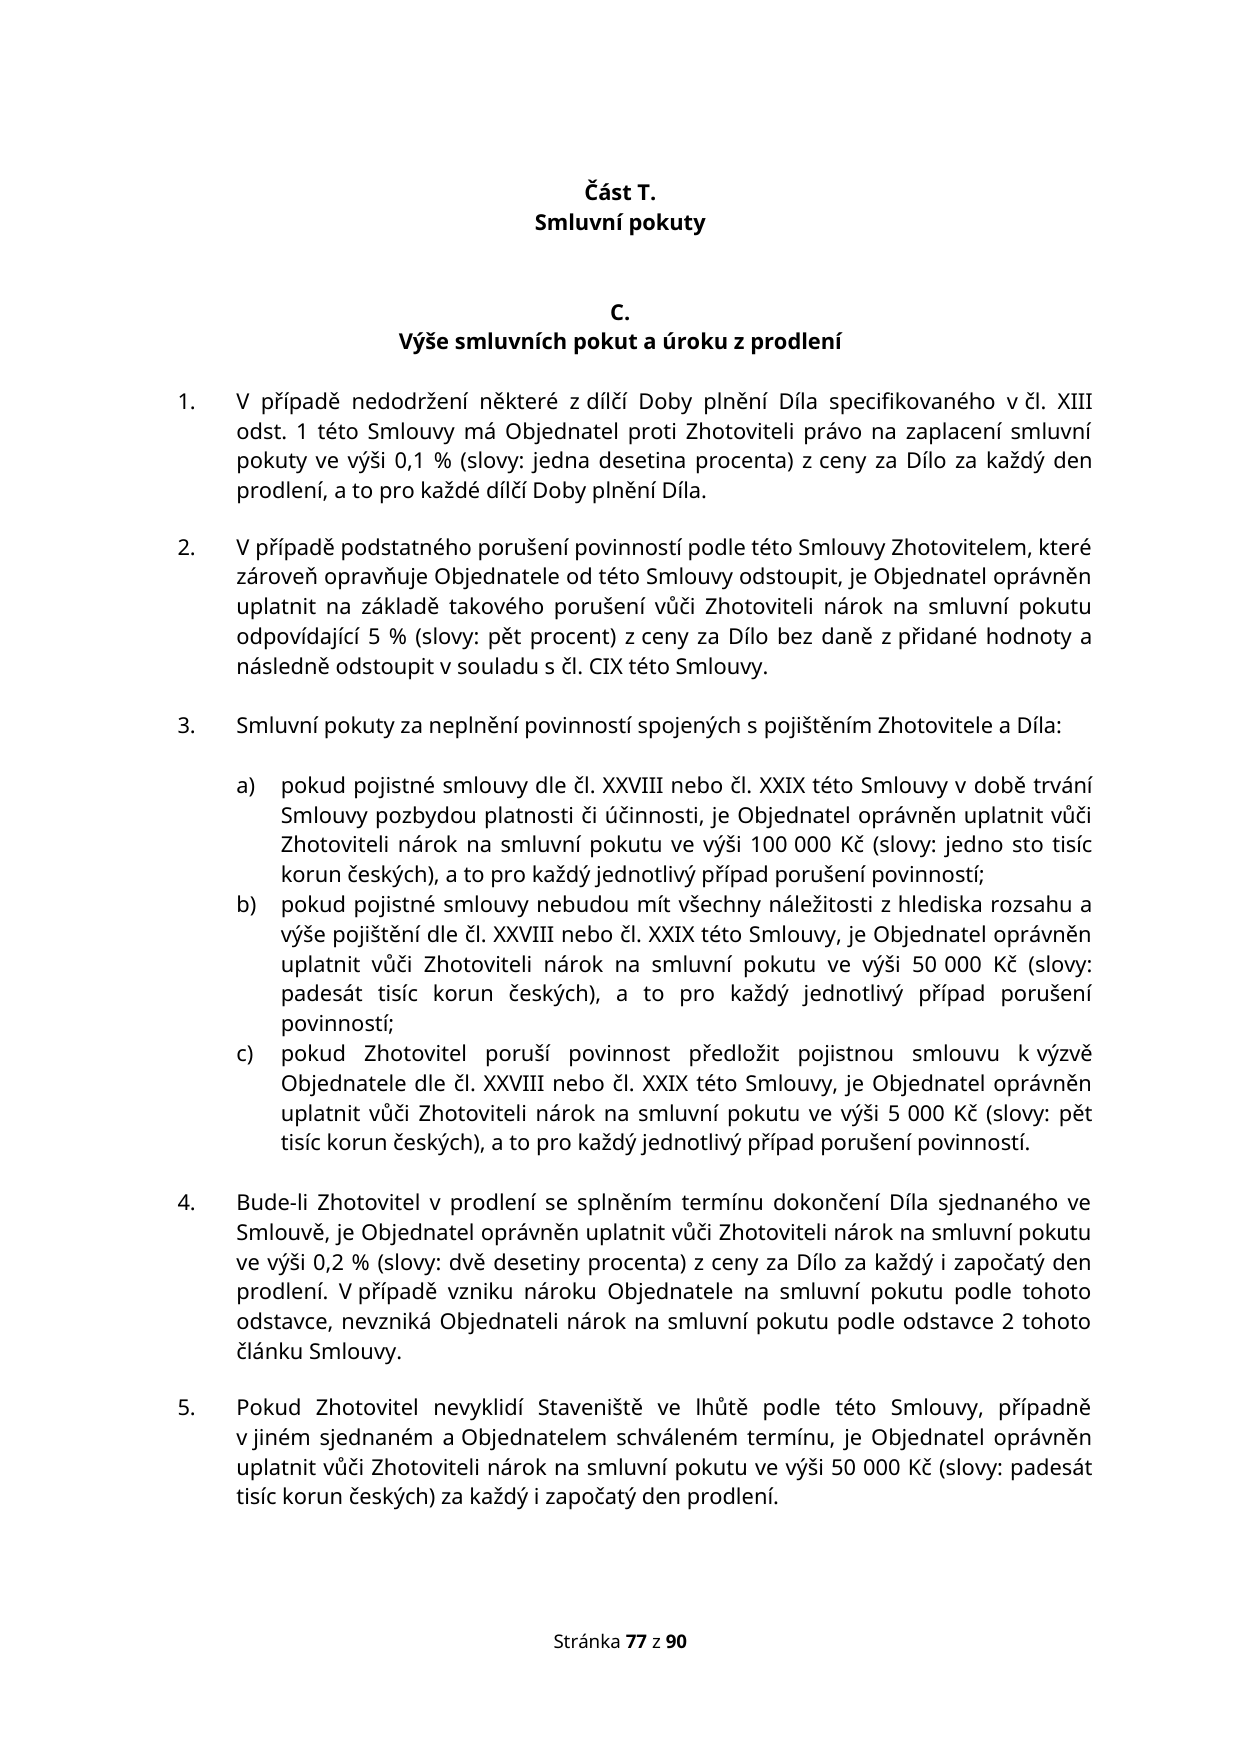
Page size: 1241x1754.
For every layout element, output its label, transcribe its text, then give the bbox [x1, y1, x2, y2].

subtitle V případě podstatného porušení povinností podle této Smlouvy Zhotovitelem, které zároveň opravňuje Objednatele od této Smlouvy odstoupit, je Objednatel oprávněn uplatnit na základě takového porušení vůči Zhotoviteli nárok na smluvní pokutu odpovídající 5 % (slovy: pět procent) z ceny za Dílo bez daně z přidané hodnoty a následně odstoupit v souladu s čl. CIX této Smlouvy. [177, 531, 1093, 680]
subtitle Pokud Zhotovitel nevyklidí Staveniště ve lhůtě podle této Smlouvy, případně v jiném sjednaném a Objednatelem schváleném termínu, je Objednatel oprávněn uplatnit vůči Zhotoviteli nárok na smluvní pokutu ve výši 50 000 Kč (slovy: padesát tisíc korun českých) za každý i započatý den prodlení. [177, 1392, 1093, 1511]
text Výše smluvních pokut a úroku z prodlení [148, 326, 1093, 356]
text C. [148, 297, 1093, 326]
subtitle Smluvní pokuty za neplnění povinností spojených s pojištěním Zhotovitele a Díla: [177, 710, 1093, 740]
subtitle pokud pojistné smlouvy dle čl. XXVIII nebo čl. XXIX této Smlouvy v době trvání Smlouvy pozbydou platnosti či účinnosti, je Objednatel oprávněn uplatnit vůči Zhotoviteli nárok na smluvní pokutu ve výši 100 000 Kč (slovy: jedno sto tisíc korun českých), a to pro každý jednotlivý případ porušení povinností; [236, 770, 1093, 889]
text Smluvní pokuty [148, 207, 1093, 237]
subtitle Bude-li Zhotovitel v prodlení se splněním termínu dokončení Díla sjednaného ve Smlouvě, je Objednatel oprávněn uplatnit vůči Zhotoviteli nárok na smluvní pokutu ve výši 0,2 % (slovy: dvě desetiny procenta) z ceny za Dílo za každý i započatý den prodlení. V případě vzniku nároku Objednatele na smluvní pokutu podle tohoto odstavce, nevzniká Objednateli nárok na smluvní pokutu podle odstavce 2 tohoto článku Smlouvy. [177, 1187, 1093, 1366]
subtitle pokud pojistné smlouvy nebudou mít všechny náležitosti z hlediska rozsahu a výše pojištění dle čl. XXVIII nebo čl. XXIX této Smlouvy, je Objednatel oprávněn uplatnit vůči Zhotoviteli nárok na smluvní pokutu ve výši 50 000 Kč (slovy: padesát tisíc korun českých), a to pro každý jednotlivý případ porušení povinností; [236, 889, 1093, 1038]
subtitle pokud Zhotovitel poruší povinnost předložit pojistnou smlouvu k výzvě Objednatele dle čl. XXVIII nebo čl. XXIX této Smlouvy, je Objednatel oprávněn uplatnit vůči Zhotoviteli nárok na smluvní pokutu ve výši 5 000 Kč (slovy: pět tisíc korun českých), a to pro každý jednotlivý případ porušení povinností. [236, 1038, 1093, 1157]
subtitle V případě nedodržení některé z dílčí Doby plnění Díla specifikovaného v čl. XIII odst. 1 této Smlouvy má Objednatel proti Zhotoviteli právo na zaplacení smluvní pokuty ve výši 0,1 % (slovy: jedna desetina procenta) z ceny za Dílo za každý den prodlení, a to pro každé dílčí Doby plnění Díla. [177, 386, 1093, 505]
text Část T. [148, 177, 1093, 207]
